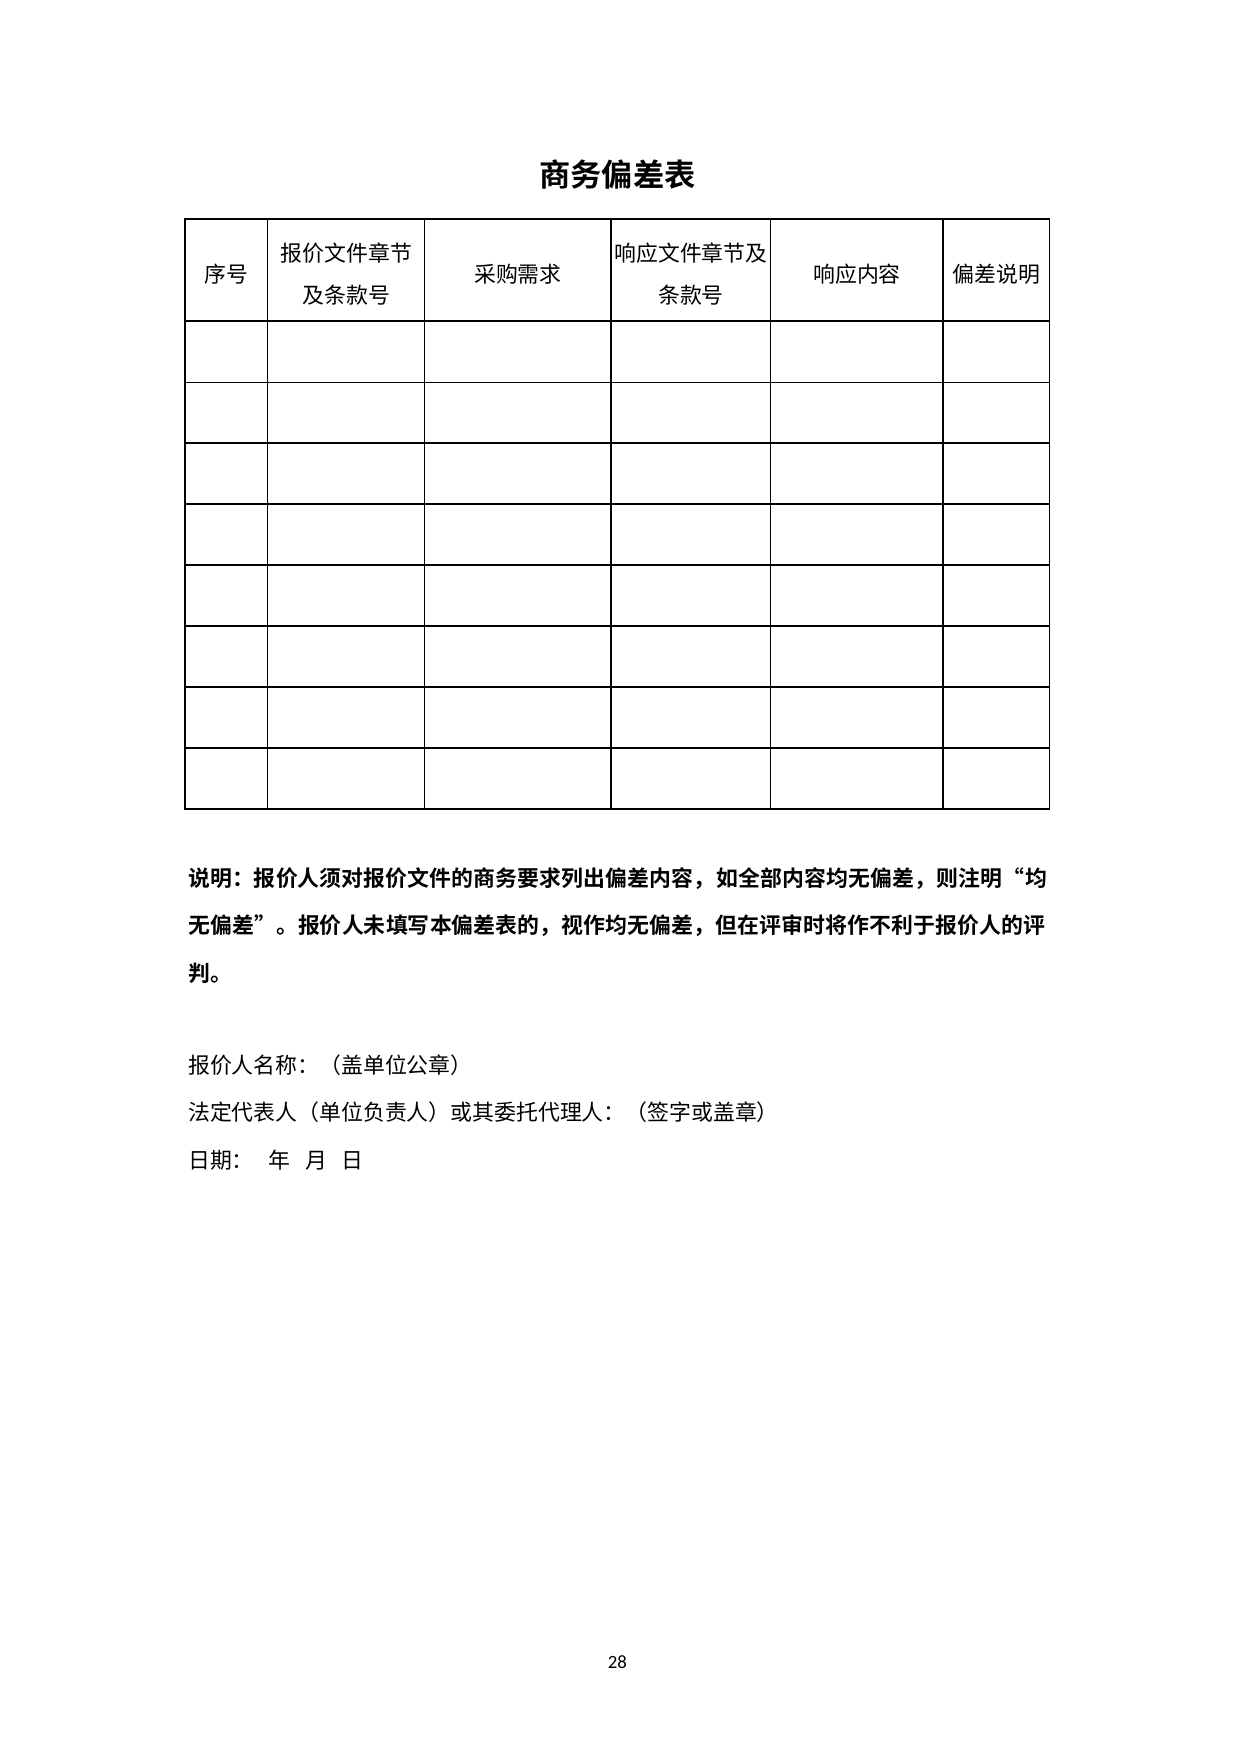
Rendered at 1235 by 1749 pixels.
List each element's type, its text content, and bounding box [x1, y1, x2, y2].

table_header 响应内容 [771, 220, 942, 320]
table_cell [268, 444, 424, 503]
table_cell [612, 688, 770, 747]
table_cell [425, 688, 610, 747]
table_cell [944, 322, 1049, 381]
table_cell [268, 566, 424, 625]
table_cell [612, 322, 770, 381]
table_cell [268, 505, 424, 564]
table_cell [771, 444, 942, 503]
table_cell [425, 383, 610, 442]
text 日期： 年 月 日 [188, 1143, 1047, 1174]
table_cell [771, 688, 942, 747]
table_header 序号 [186, 220, 267, 320]
table_cell [944, 383, 1049, 442]
table_cell [944, 444, 1049, 503]
table_cell [186, 444, 267, 503]
table_cell [425, 627, 610, 686]
table_cell [771, 383, 942, 442]
table_cell [612, 505, 770, 564]
table_cell [612, 444, 770, 503]
table_cell [268, 749, 424, 808]
table_header 采购需求 [425, 220, 610, 320]
table_cell [186, 566, 267, 625]
table_cell [771, 627, 942, 686]
table_cell [186, 505, 267, 564]
table_cell [944, 688, 1049, 747]
table_cell [771, 749, 942, 808]
table_cell [425, 444, 610, 503]
table_cell [186, 383, 267, 442]
table_cell [268, 688, 424, 747]
table_cell [186, 749, 267, 808]
table_cell [944, 627, 1049, 686]
table_cell [612, 566, 770, 625]
table_cell [186, 322, 267, 381]
table_cell [771, 322, 942, 381]
text 说明：报价人须对报价文件的商务要求列出偏差内容，如全部内容均无偏差，则注明“均无偏差”。报价人未填写本偏差表的，视作均无偏差，但在评审时将作不利于报价人的评判。 [188, 861, 1047, 987]
table_cell [268, 627, 424, 686]
table_header 偏差说明 [944, 220, 1049, 320]
table_cell [268, 322, 424, 381]
table_cell [612, 627, 770, 686]
text 报价人名称：（盖单位公章） [188, 1048, 1047, 1079]
table_cell [268, 383, 424, 442]
table_cell [944, 566, 1049, 625]
table_cell [425, 749, 610, 808]
table_cell [612, 749, 770, 808]
subtitle 商务偏差表 [188, 150, 1047, 195]
table_header 报价文件章节及条款号 [268, 220, 424, 320]
table_cell [186, 627, 267, 686]
table_cell [944, 749, 1049, 808]
table_cell [425, 322, 610, 381]
table_cell [186, 688, 267, 747]
table_cell [771, 505, 942, 564]
table_cell [944, 505, 1049, 564]
table_header 响应文件章节及条款号 [612, 220, 770, 320]
table_cell [425, 505, 610, 564]
table_cell [612, 383, 770, 442]
table_cell [771, 566, 942, 625]
text 法定代表人（单位负责人）或其委托代理人：（签字或盖章） [188, 1095, 1047, 1127]
table_cell [425, 566, 610, 625]
